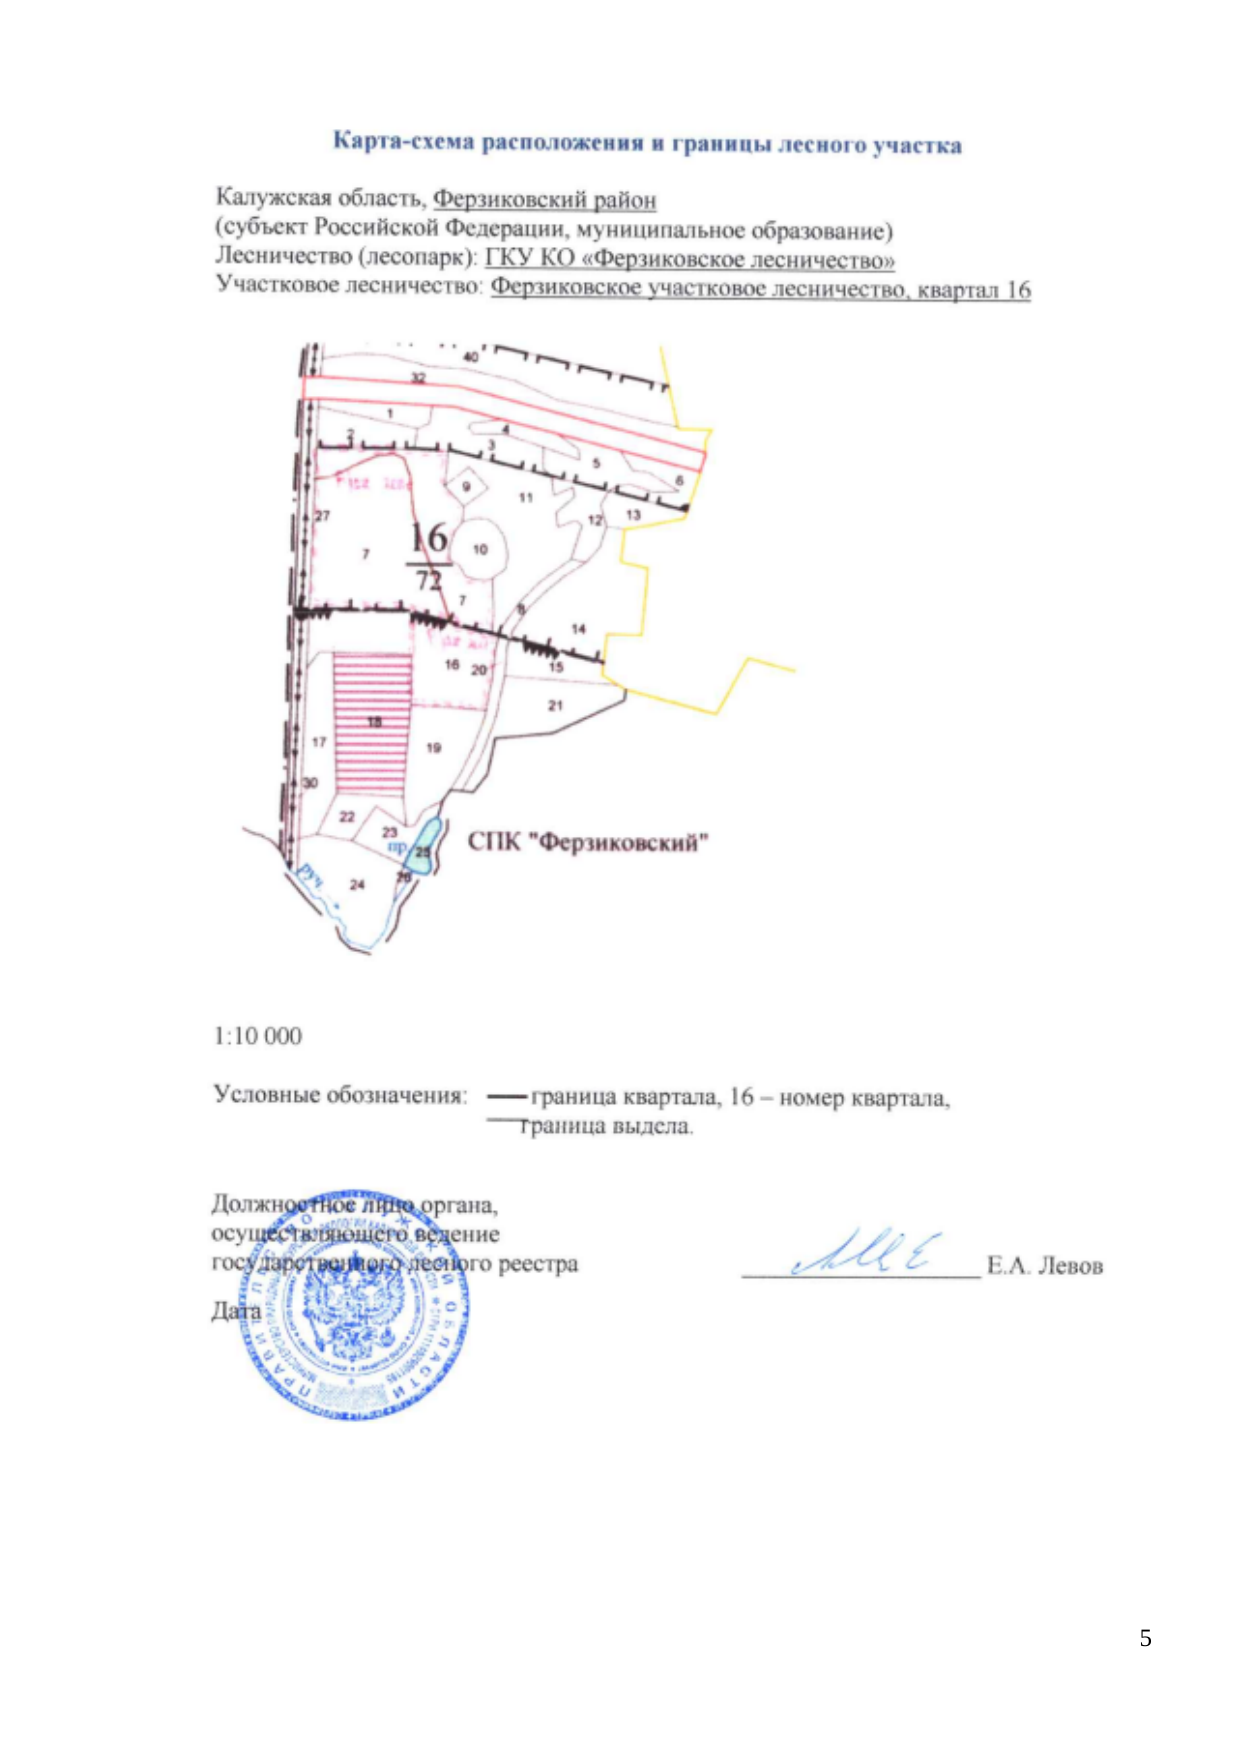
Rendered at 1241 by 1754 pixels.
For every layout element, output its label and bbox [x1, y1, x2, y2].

picture [177, 103, 1165, 1478]
